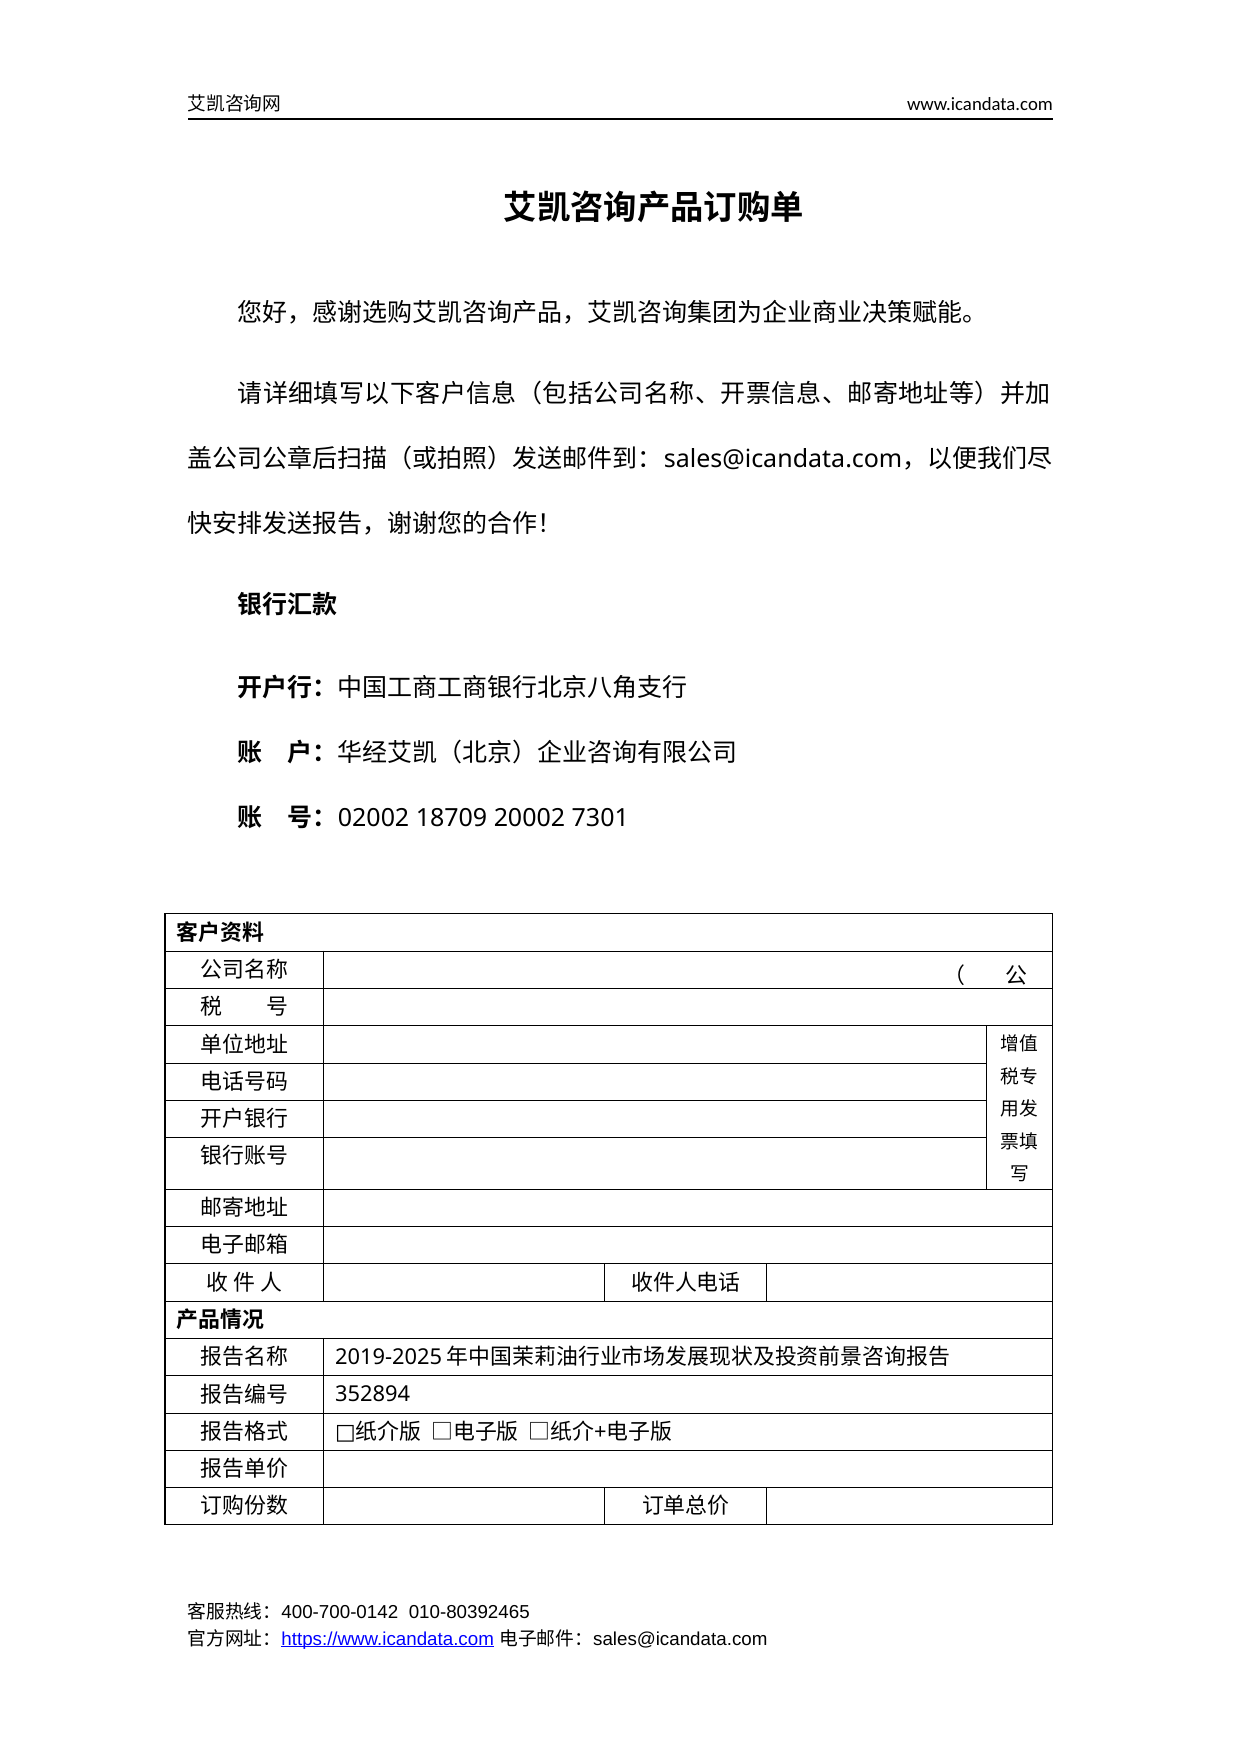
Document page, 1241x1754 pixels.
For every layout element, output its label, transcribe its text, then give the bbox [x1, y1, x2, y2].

table_cell [324, 1190, 1052, 1226]
table_cell 开户银行 [166, 1101, 323, 1137]
table_cell 报告编号 [166, 1376, 323, 1412]
table_cell 352894 [324, 1376, 1052, 1412]
table_cell [767, 1488, 1052, 1524]
table_cell 电子邮箱 [166, 1227, 323, 1263]
table_cell 电话号码 [166, 1064, 323, 1100]
table_header 客户资料 [166, 914, 1052, 951]
text 请详细填写以下客户信息（包括公司名称、开票信息、邮寄地址等）并加盖公司公章后扫描（或拍照）发送邮件到：sales@icandata.com，以便我们尽快安排发送报告，谢谢您的合作！ [187, 359, 1053, 554]
table_cell 银行账号 [166, 1138, 323, 1189]
text 账 户：华经艾凯（北京）企业咨询有限公司 [187, 718, 1053, 783]
table_cell 报告单价 [166, 1451, 323, 1487]
text 您好，感谢选购艾凯咨询产品，艾凯咨询集团为企业商业决策赋能。 [187, 278, 1053, 343]
table_cell [324, 1026, 986, 1062]
table_cell 增值税专用发票填写 [987, 1026, 1052, 1189]
table_cell [324, 1138, 986, 1189]
text 开户行：中国工商工商银行北京八角支行 [187, 653, 1053, 718]
table_cell [324, 1101, 986, 1137]
table_cell 2019-2025年中国茉莉油行业市场发展现状及投资前景咨询报告 [324, 1339, 1052, 1375]
table_cell [324, 1064, 986, 1100]
table_cell [767, 1264, 1052, 1301]
table_cell [324, 952, 1052, 988]
table_cell □纸介版 □电子版 □纸介+电子版 [324, 1414, 1052, 1450]
table_cell 订单总价 [605, 1488, 766, 1524]
table_cell 收 件 人 [166, 1264, 323, 1301]
table_cell 单位地址 [166, 1026, 323, 1062]
table_cell 公司名称 [166, 952, 323, 988]
table_cell [324, 989, 1052, 1025]
table_cell 产品情况 [166, 1302, 1052, 1338]
table_cell 收件人电话 [605, 1264, 766, 1301]
table_cell [324, 1227, 1052, 1263]
table_cell [324, 1264, 604, 1301]
table_cell 订购份数 [166, 1488, 323, 1524]
table_cell [324, 1451, 1052, 1487]
text 艾凯咨询产品订购单 [187, 172, 1053, 237]
table_cell 报告格式 [166, 1414, 323, 1450]
table_cell 税 号 [166, 989, 323, 1025]
table_cell 邮寄地址 [166, 1190, 323, 1226]
text 账 号：02002 18709 20002 7301 [187, 783, 1053, 848]
text 银行汇款 [187, 570, 1053, 635]
table_cell 报告名称 [166, 1339, 323, 1375]
table_cell [324, 1488, 604, 1524]
